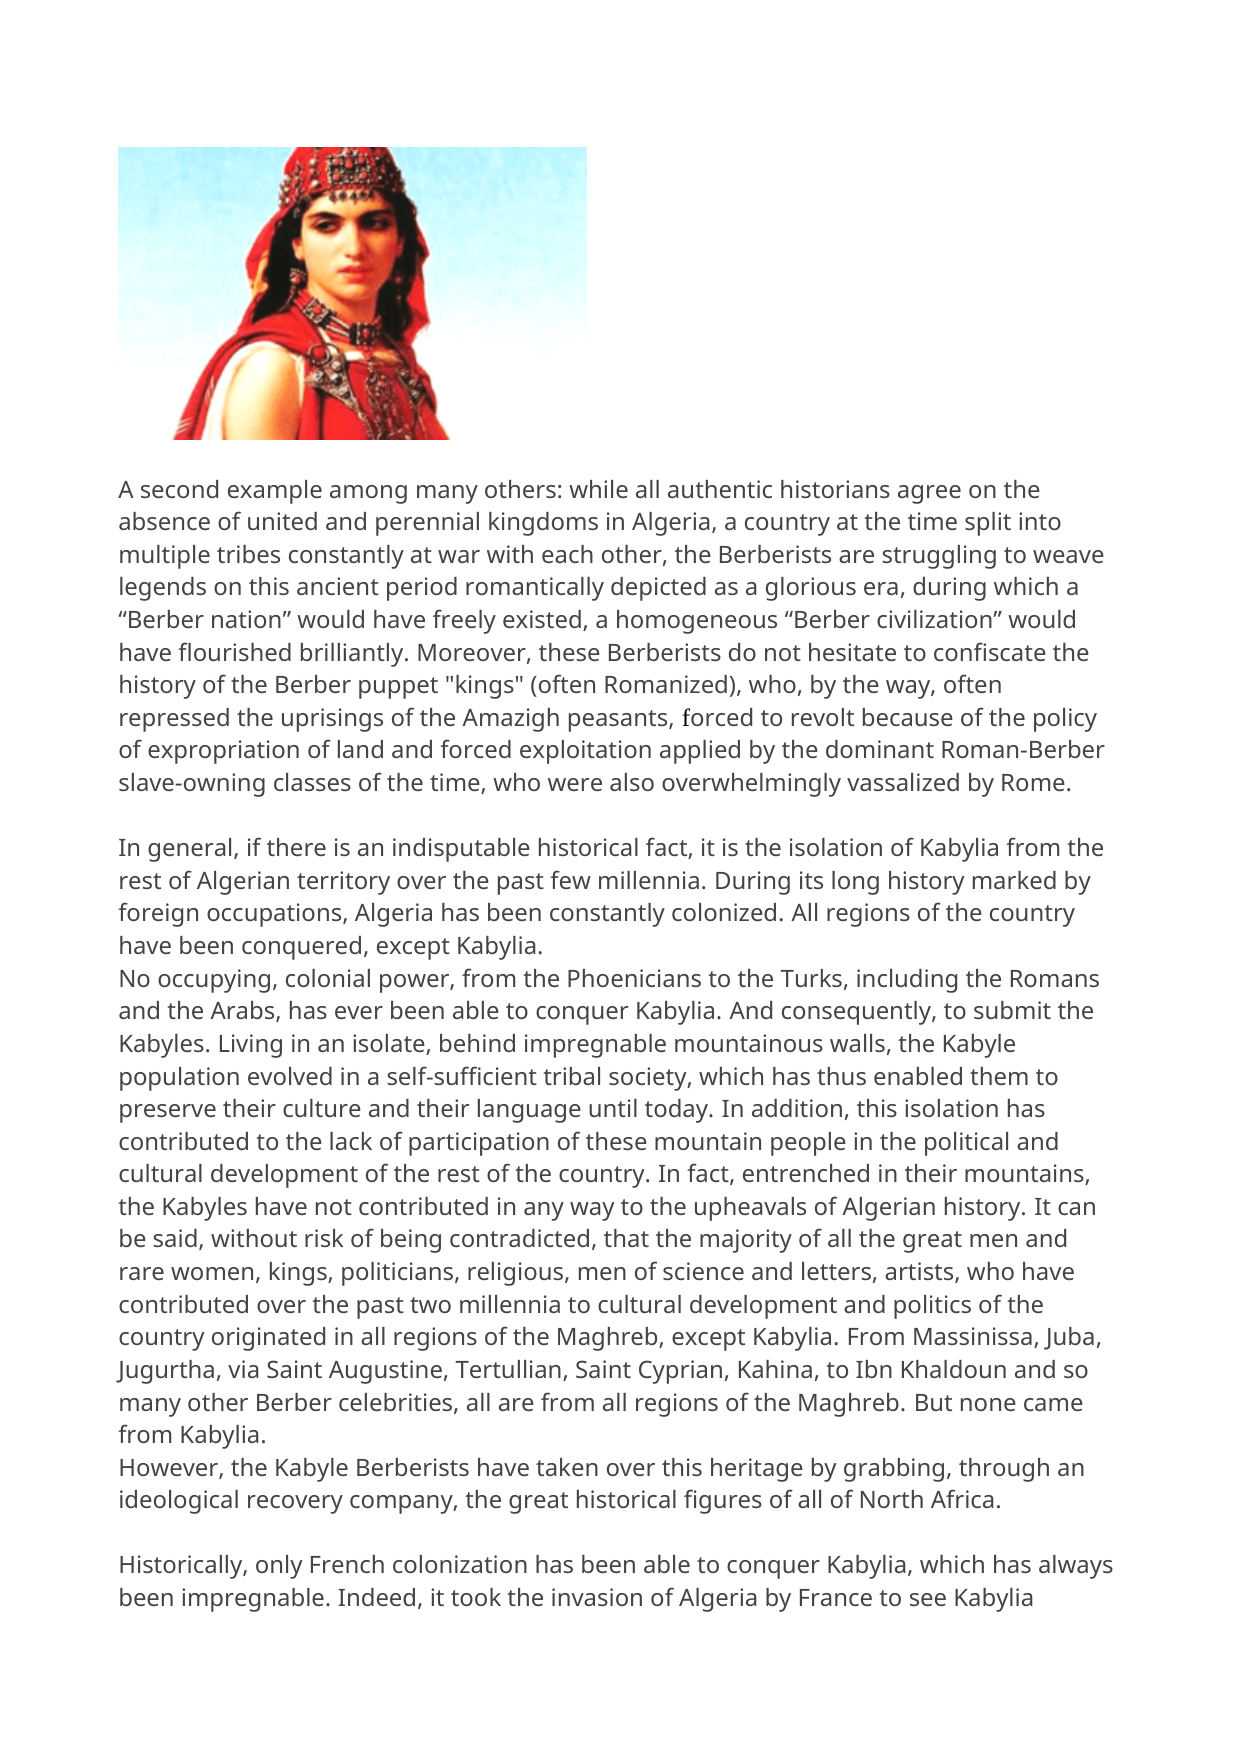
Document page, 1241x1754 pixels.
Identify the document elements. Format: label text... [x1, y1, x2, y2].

text A second example among many others: while all authentic historians agree on the absence of united and perennial kingdoms in Algeria, a country at the time split into multiple tribes constantly at war with each other, the Berberists are struggling to weave legends on this ancient period romantically depicted as a glorious era, during which a “Berber nation” would have freely existed, a homogeneous “Berber civilization” would have flourished brilliantly. Moreover, these Berberists do not hesitate to confiscate the history of the Berber puppet "kings" (often Romanized), who, by the way, often repressed the uprisings of the Amazigh peasants, forced to revolt because of the policy of expropriation of land and forced exploitation applied by the dominant Roman-Berber slave-owning classes of the time, who were also overwhelmingly vassalized by Rome. [118, 472, 1122, 798]
picture [118, 147, 587, 440]
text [118, 1548, 1122, 1613]
text No occupying, colonial power, from the Phoenicians to the Turks, including the Romans and the Arabs, has ever been able to conquer Kabylia. And consequently, to submit the Kabyles. Living in an isolate, behind impregnable mountainous walls, the Kabyle population evolved in a self-sufficient tribal society, which has thus enabled them to preserve their culture and their language until today. In addition, this isolation has contributed to the lack of participation of these mountain people in the political and cultural development of the rest of the country. In fact, entrenched in their mountains, the Kabyles have not contributed in any way to the upheavals of Algerian history. It can be said, without risk of being contradicted, that the majority of all the great men and rare women, kings, politicians, religious, men of science and letters, artists, who have contributed over the past two millennia to cultural development and politics of the country originated in all regions of the Maghreb, except Kabylia. From Massinissa, Juba, Jugurtha, via Saint Augustine, Tertullian, Saint Cyprian, Kahina, to Ibn Khaldoun and so many other Berber celebrities, all are from all regions of the Maghreb. But none came from Kabylia. [118, 961, 1122, 1451]
text In general, if there is an indisputable historical fact, it is the isolation of Kabylia from the rest of Algerian territory over the past few millennia. During its long history marked by foreign occupations, Algeria has been constantly colonized. All regions of the country have been conquered, except Kabylia. [118, 831, 1122, 961]
text However, the Kabyle Berberists have taken over this heritage by grabbing, through an ideological recovery company, the great historical figures of all of North Africa. [118, 1451, 1122, 1516]
